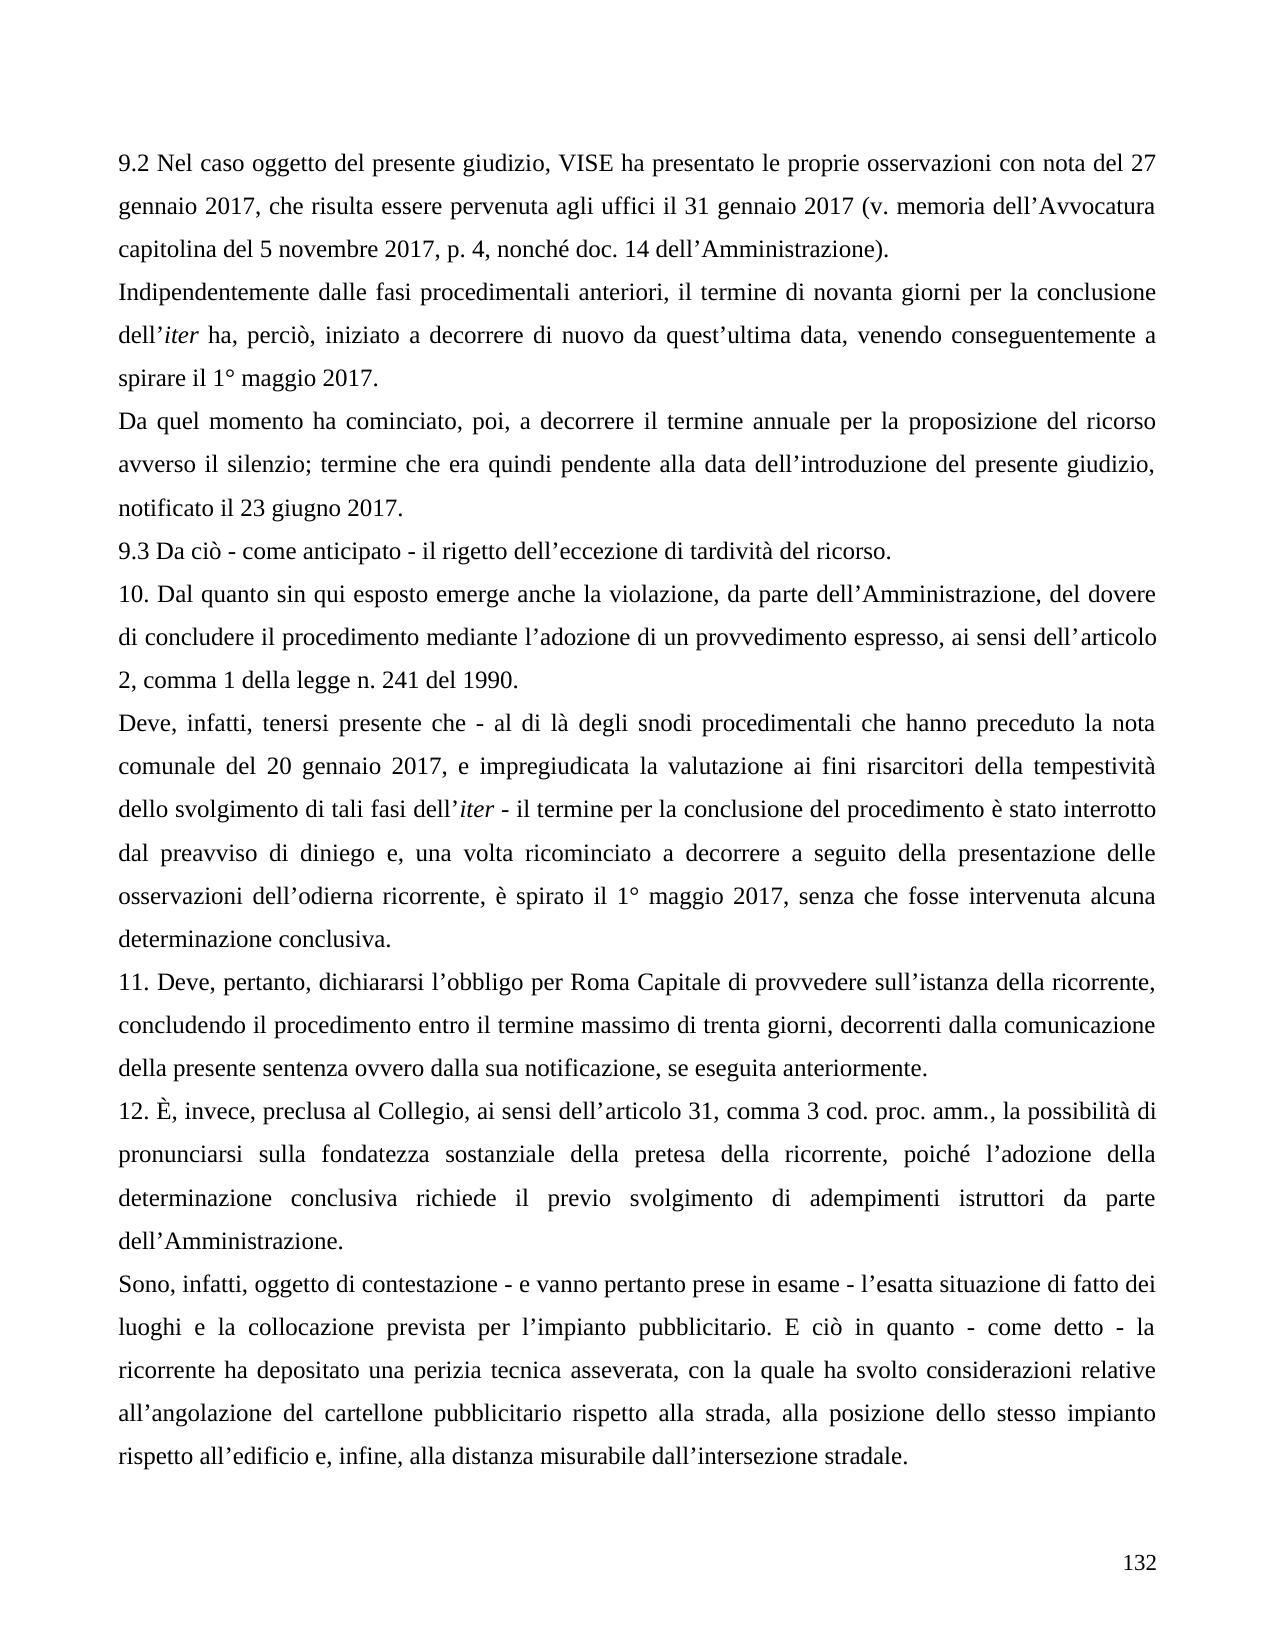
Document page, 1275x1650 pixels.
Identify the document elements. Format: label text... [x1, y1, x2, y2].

text Deve, infatti, tenersi presente che - al di là degli snodi procedimentali che hanno preceduto la nota comunale del 20 gennaio 2017, e impregiudicata la valutazione ai fini risarcitori della tempestività dello svolgimento di tali fasi dell’iter - il termine per la conclusione del procedimento è stato interrotto dal preavviso di diniego e, una volta ricominciato a decorrere a seguito della presentazione delle osservazioni dell’odierna ricorrente, è spirato il 1° maggio 2017, senza che fosse intervenuta alcuna determinazione conclusiva. [118, 708, 1157, 953]
text Da quel momento ha cominciato, poi, a decorrere il termine annuale per la proposizione del ricorso avverso il silenzio; termine che era quindi pendente alla data dell’introduzione del presente giudizio, notificato il 23 giugno 2017. [118, 406, 1157, 521]
text 12. È, invece, preclusa al Collegio, ai sensi dell’articolo 31, comma 3 cod. proc. amm., la possibilità di pronunciarsi sulla fondatezza sostanziale della pretesa della ricorrente, poiché l’adozione della determinazione conclusiva richiede il previo svolgimento di adempimenti istruttori da parte dell’Amministrazione. [118, 1096, 1157, 1254]
text 11. Deve, pertanto, dichiararsi l’obbligo per Roma Capitale di provvedere sull’istanza della ricorrente, concludendo il procedimento entro il termine massimo di trenta giorni, decorrenti dalla comunicazione della presente sentenza ovvero dalla sua notificazione, se eseguita anteriormente. [118, 967, 1157, 1082]
text Indipendentemente dalle fasi procedimentali anteriori, il termine di novanta giorni per la conclusione dell’iter ha, perciò, iniziato a decorrere di nuovo da quest’ultima data, venendo conseguentemente a spirare il 1° maggio 2017. [118, 277, 1157, 392]
text 10. Dal quanto sin qui esposto emerge anche la violazione, da parte dell’Amministrazione, del dovere di concludere il procedimento mediante l’adozione di un provvedimento espresso, ai sensi dell’articolo 2, comma 1 della legge n. 241 del 1990. [118, 579, 1157, 694]
text 9.3 Da ciò - come anticipato - il rigetto dell’eccezione di tardività del ricorso. [118, 536, 1157, 564]
text 9.2 Nel caso oggetto del presente giudizio, VISE ha presentato le proprie osservazioni con nota del 27 gennaio 2017, che risulta essere pervenuta agli uffici il 31 gennaio 2017 (v. memoria dell’Avvocatura capitolina del 5 novembre 2017, p. 4, nonché doc. 14 dell’Amministrazione). [118, 148, 1157, 263]
text Sono, infatti, oggetto di contestazione - e vanno pertanto prese in esame - l’esatta situazione di fatto dei luoghi e la collocazione prevista per l’impianto pubblicitario. E ciò in quanto - come detto - la ricorrente ha depositato una perizia tecnica asseverata, con la quale ha svolto considerazioni relative all’angolazione del cartellone pubblicitario rispetto alla strada, alla posizione dello stesso impianto rispetto all’edificio e, infine, alla distanza misurabile dall’intersezione stradale. [118, 1269, 1157, 1470]
